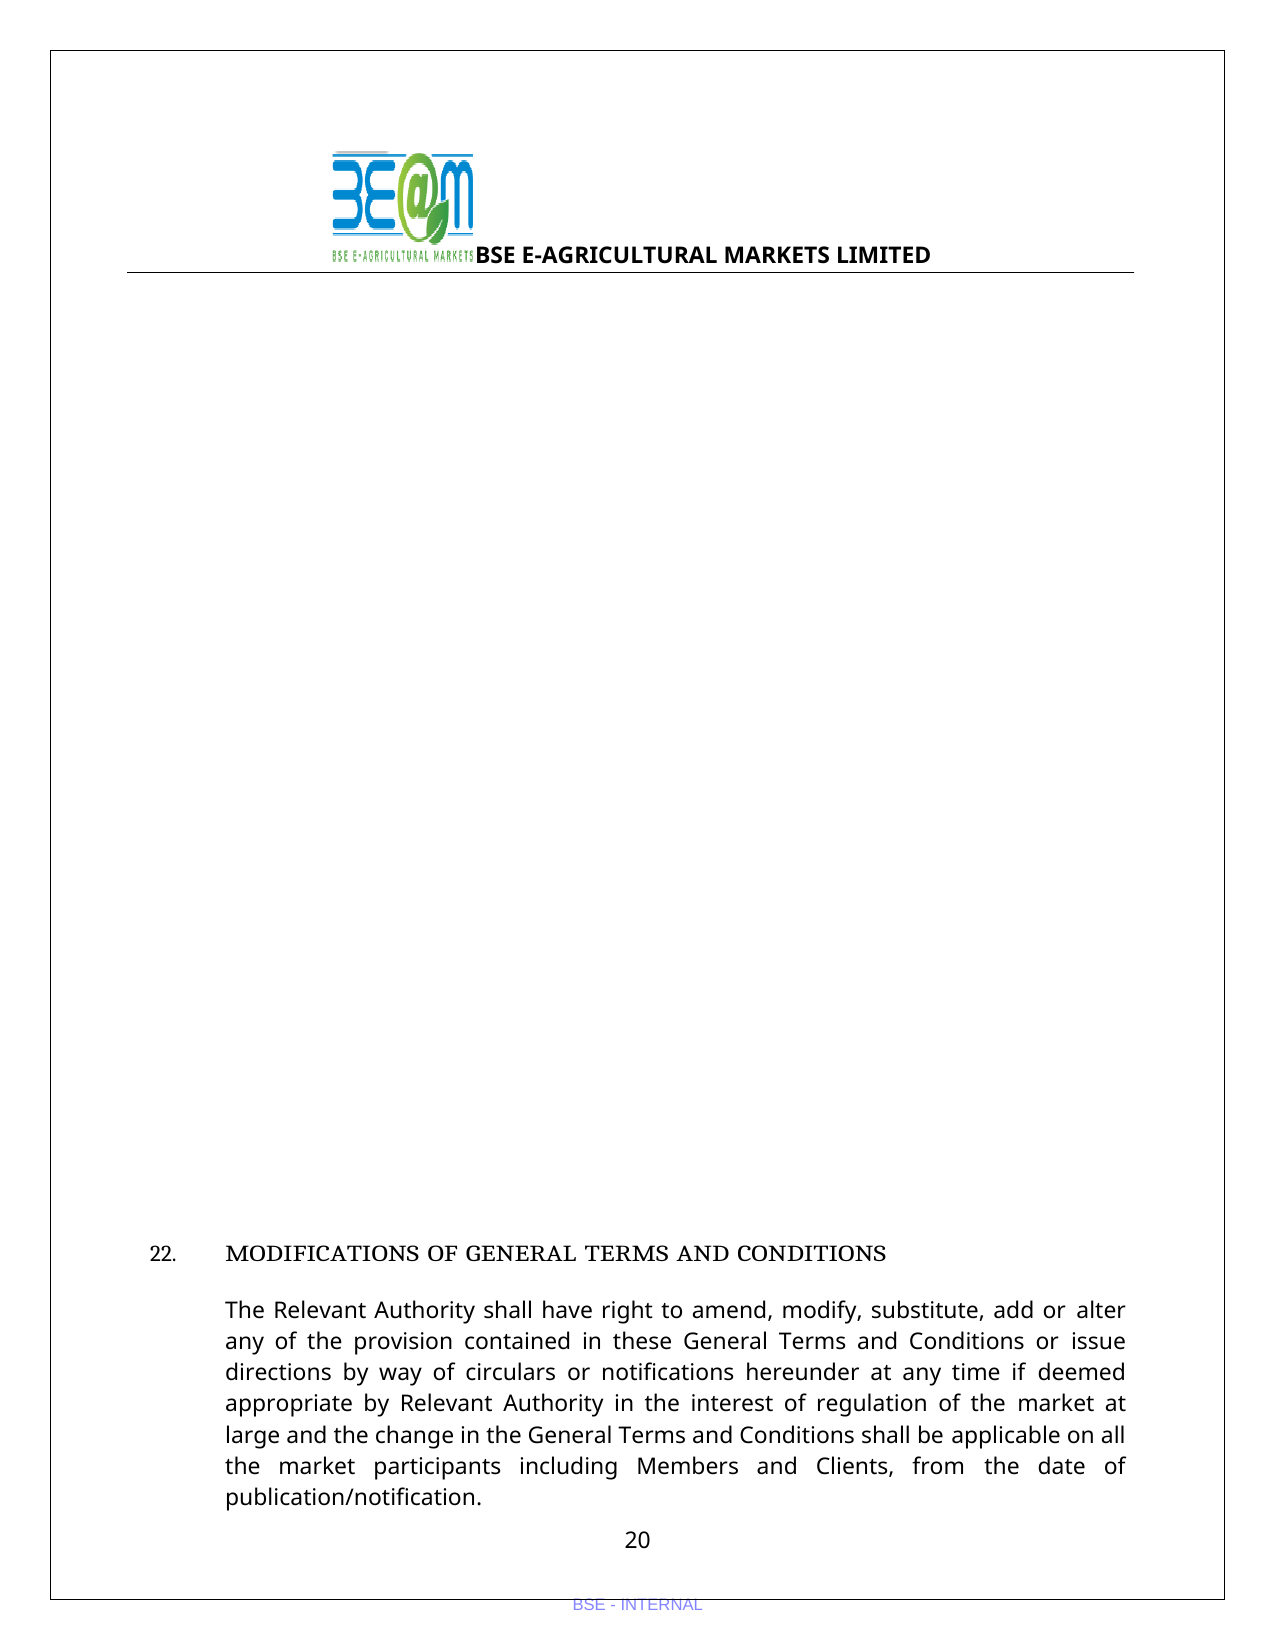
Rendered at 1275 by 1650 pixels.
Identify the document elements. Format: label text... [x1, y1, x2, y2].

list MODIFICATIONS OF GENERAL TERMS AND CONDITIONS [150, 1241, 1138, 1267]
text The Relevant Authority shall have right to amend, modify, substitute, add or alter any of the provision contained in these General Terms and Conditions or issue directions by way of circulars or notifications hereunder at any time if deemed appropriate by Relevant Authority in the interest of regulation of the market at large and the change in the General Terms and Conditions shall be applicable on all the market participants including Members and Clients, from the date of publication/notification. [225, 1294, 1126, 1512]
picture [330, 151, 475, 264]
